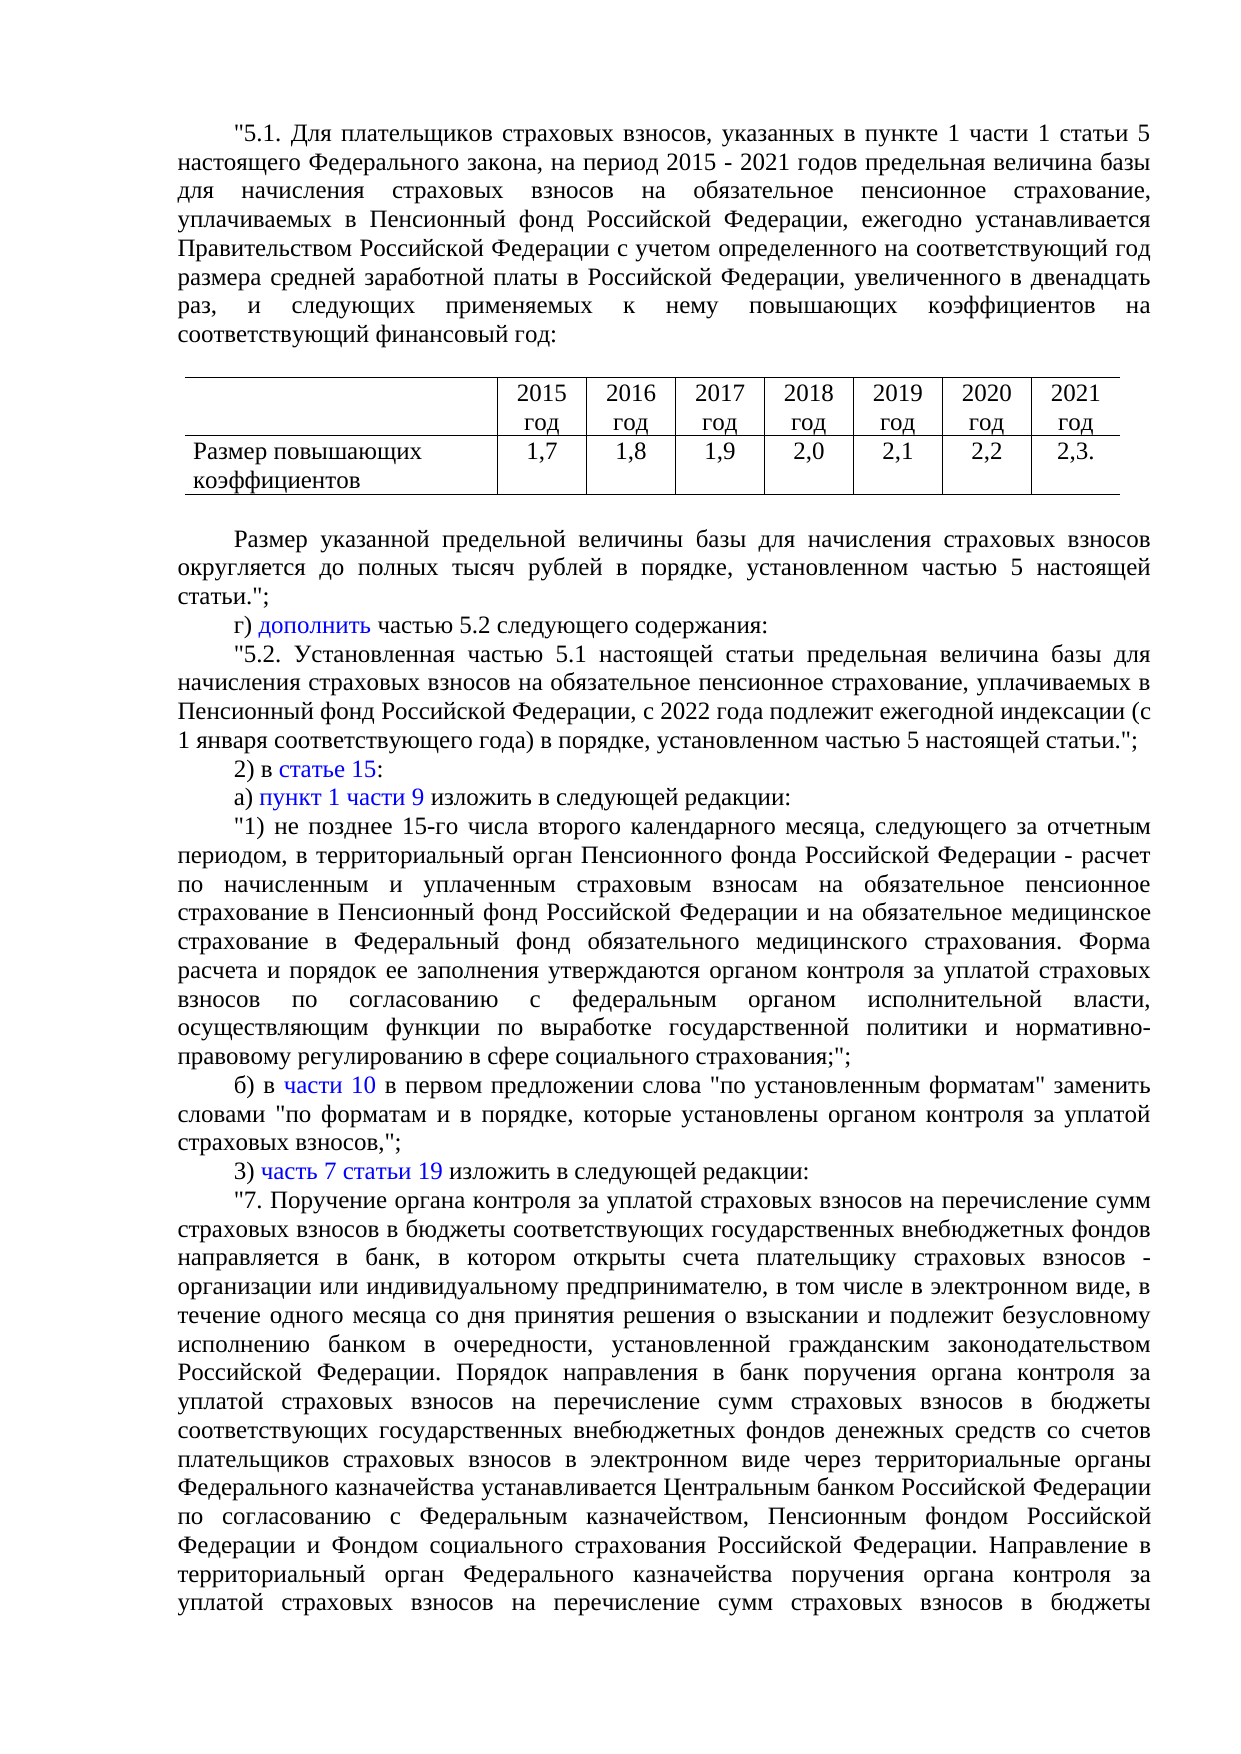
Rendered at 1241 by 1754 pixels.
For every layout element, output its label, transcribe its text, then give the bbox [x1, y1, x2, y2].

table_header 2016 год [587, 378, 675, 435]
text б) в части 10 в первом предложении слова "по установленным форматам" заменить словами "по форматам и в порядке, которые установлены органом контроля за уплатой страховых взносов,"; [177, 1070, 1152, 1156]
table_header 2017 год [676, 378, 764, 435]
table_cell 2,0 [765, 436, 853, 494]
table_header 2019 год [854, 378, 942, 435]
text Размер указанной предельной величины базы для начисления страховых взносов округляется до полных тысяч рублей в порядке, установленном частью 5 настоящей статьи."; [177, 524, 1152, 610]
table_header 2018 год [765, 378, 853, 435]
text "1) не позднее 15-го числа второго календарного месяца, следующего за отчетным периодом, в территориальный орган Пенсионного фонда Российской Федерации - расчет по начисленным и уплаченным страховым взносам на обязательное пенсионное страхование в Пенсионный фонд Российской Федерации и на обязательное медицинское страхование в Федеральный фонд обязательного медицинского страхования. Форма расчета и порядок ее заполнения утверждаются органом контроля за уплатой страховых взносов по согласованию с федеральным органом исполнительной власти, осуществляющим функции по выработке государственной политики и нормативно-правовому регулированию в сфере социального страхования;"; [177, 811, 1152, 1070]
text 3) часть 7 статьи 19 изложить в следующей редакции: [177, 1156, 1152, 1185]
table_header 2015 год [498, 378, 586, 435]
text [177, 1185, 1152, 1616]
table_header [185, 378, 497, 435]
table_cell 2,3. [1032, 436, 1120, 494]
table_cell 2,1 [854, 436, 942, 494]
text "5.1. Для плательщиков страховых взносов, указанных в пункте 1 части 1 статьи 5 настоящего Федерального закона, на период 2015 - 2021 годов предельная величина базы для начисления страховых взносов на обязательное пенсионное страхование, уплачиваемых в Пенсионный фонд Российской Федерации, ежегодно устанавливается Правительством Российской Федерации с учетом определенного на соответствующий год размера средней заработной платы в Российской Федерации, увеличенного в двенадцать раз, и следующих применяемых к нему повышающих коэффициентов на соответствующий финансовый год: [177, 118, 1152, 348]
text а) пункт 1 части 9 изложить в следующей редакции: [177, 782, 1152, 811]
table_cell Размер повышающих коэффициентов [185, 436, 497, 494]
table_cell 1,7 [498, 436, 586, 494]
table_cell 2,2 [943, 436, 1031, 494]
text "5.2. Установленная частью 5.1 настоящей статьи предельная величина базы для начисления страховых взносов на обязательное пенсионное страхование, уплачиваемых в Пенсионный фонд Российской Федерации, с 2022 года подлежит ежегодной индексации (с 1 января соответствующего года) в порядке, установленном частью 5 настоящей статьи."; [177, 639, 1152, 754]
table_cell 1,9 [676, 436, 764, 494]
text г) дополнить частью 5.2 следующего содержания: [177, 610, 1152, 639]
text 2) в статье 15: [177, 754, 1152, 782]
table_header 2021 год [1032, 378, 1120, 435]
table_cell 1,8 [587, 436, 675, 494]
table_header 2020 год [943, 378, 1031, 435]
